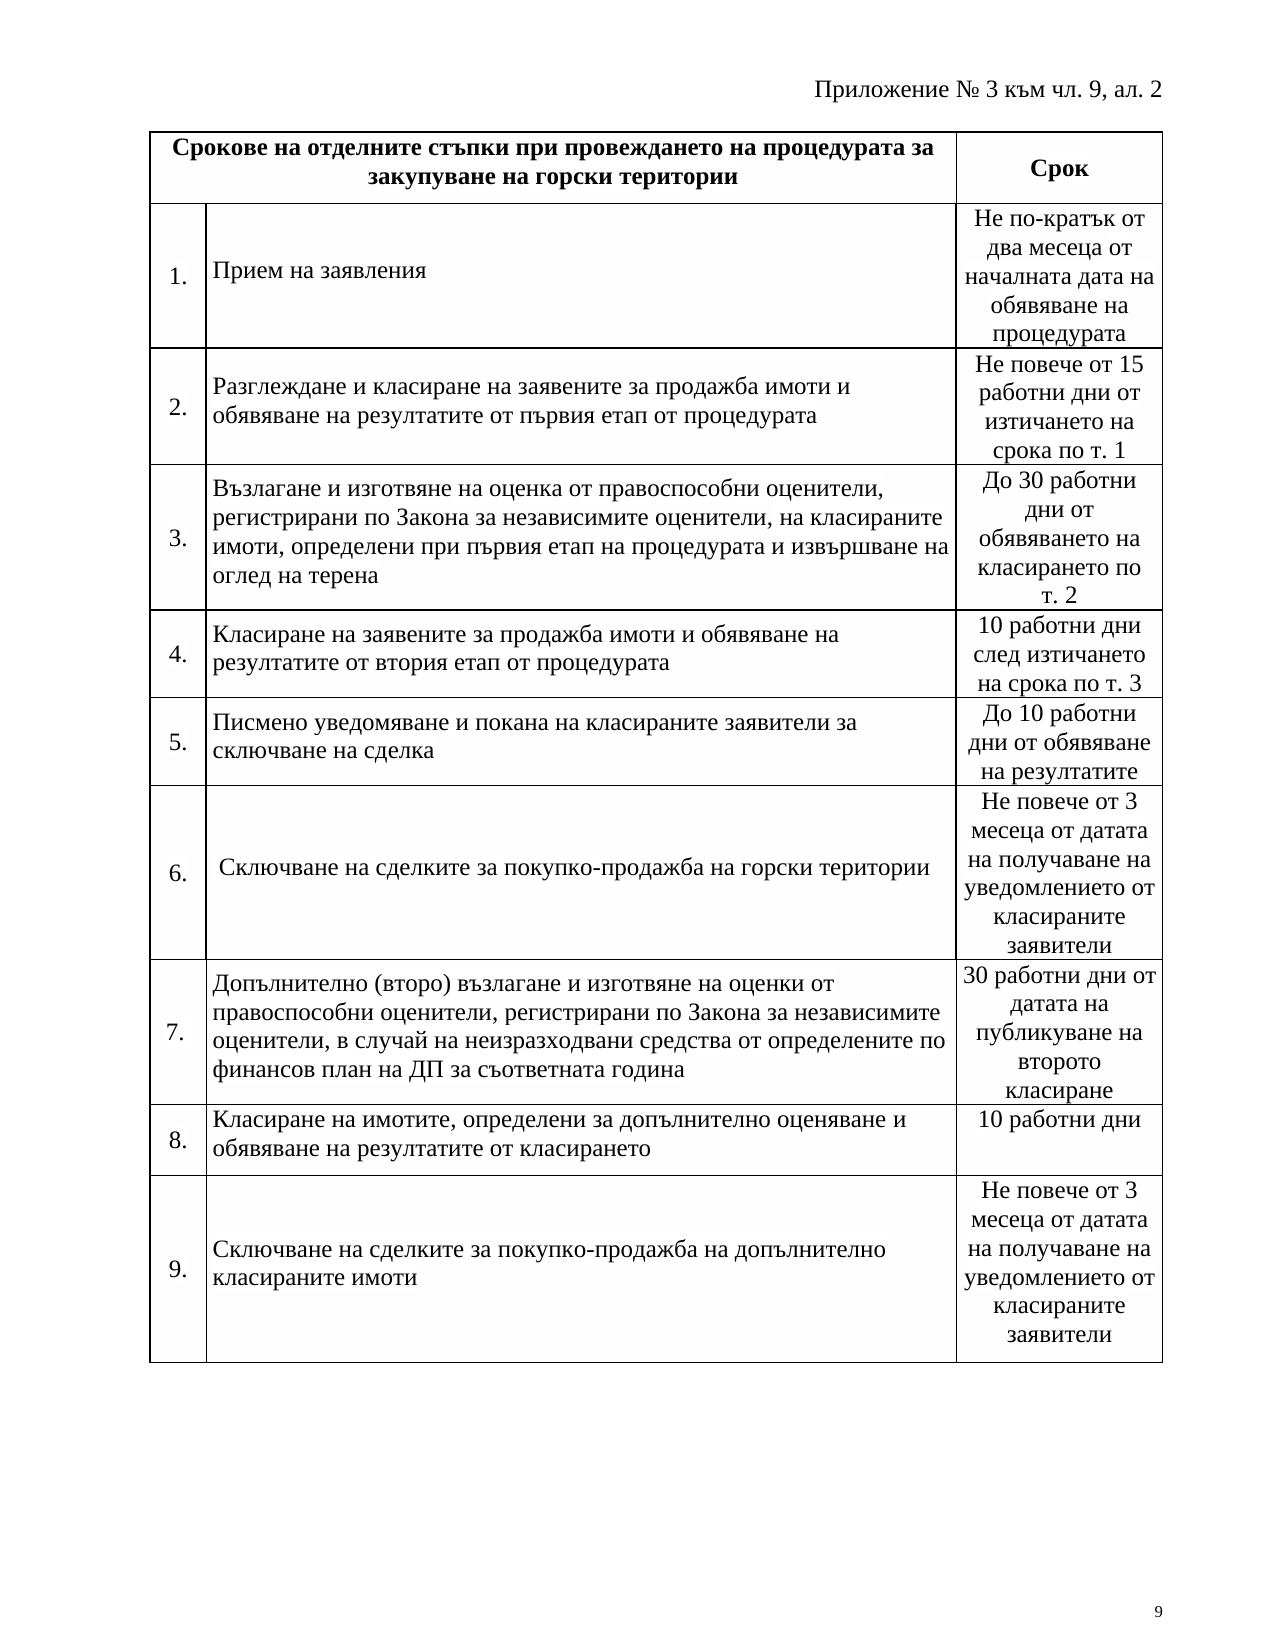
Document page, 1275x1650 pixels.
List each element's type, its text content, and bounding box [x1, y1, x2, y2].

table_cell 30 работни дни от датата на публикуване на второто класиране [957, 960, 1162, 1103]
table_cell 10 работни дни след изтичането на срока по т. 3 [957, 611, 1162, 697]
table_cell Прием на заявления [207, 204, 955, 347]
table_cell Не повече от 3 месеца от датата на получаване на уведомлението от класираните заявители [957, 786, 1162, 959]
table_cell 8. [151, 1105, 206, 1174]
table_cell Класиране на имотите, определени за допълнително оценяване и обявяване на резултатите от класирането [207, 1105, 956, 1174]
table_cell 2. [151, 349, 205, 464]
table_header Срок [957, 133, 1162, 202]
table_cell 6. [151, 786, 205, 959]
table_cell До 10 работни дни от обявяване на резултатите [957, 698, 1162, 785]
table_cell Писмено уведомяване и покана на класираните заявители за сключване на сделка [207, 698, 955, 785]
table_cell 5. [151, 698, 205, 785]
table_cell До 30 работни дни от обявяването на класирането по т. 2 [957, 465, 1162, 609]
table_cell Класиране на заявените за продажба имоти и обявяване на резултатите от втория етап от процедурата [207, 611, 955, 697]
table_cell 9. [151, 1176, 206, 1362]
table_cell Не по-кратък от два месеца от началната дата на обявяване на процедурата [957, 204, 1162, 347]
table_cell Допълнително (второ) възлагане и изготвяне на оценки от правоспособни оценители, регистрирани по Закона за независимите оценители, в случай на неизразходвани средства от определените по финансов план на ДП за съответната година [207, 960, 956, 1103]
table_cell 7. [151, 960, 206, 1103]
table_cell 4. [151, 611, 205, 697]
table_cell Сключване на сделките за покупко-продажба на допълнително класираните имоти [207, 1176, 956, 1362]
table_cell 1. [151, 204, 205, 347]
text Приложение № 3 към чл. 9, ал. 2 [150, 74, 1162, 103]
table_cell 3. [151, 465, 205, 609]
table_cell Сключване на сделките за покупко-продажба на горски територии [207, 786, 955, 959]
table_cell 10 работни дни [957, 1105, 1162, 1174]
table_cell Не повече от 3 месеца от датата на получаване на уведомлението от класираните заявители [957, 1176, 1162, 1362]
table_cell Не повече от 15 работни дни от изтичането на срока по т. 1 [957, 349, 1162, 464]
table_cell Разглеждане и класиране на заявените за продажба имоти и обявяване на резултатите от първия етап от процедурата [207, 349, 955, 464]
table_cell Възлагане и изготвяне на оценка от правоспособни оценители, регистрирани по Закона за независимите оценители, на класираните имоти, определени при първия етап на процедурата и извършване на оглед на терена [207, 465, 955, 609]
table_header Срокове на отделните стъпки при провеждането на процедурата за закупуване на горски територии [151, 133, 956, 202]
